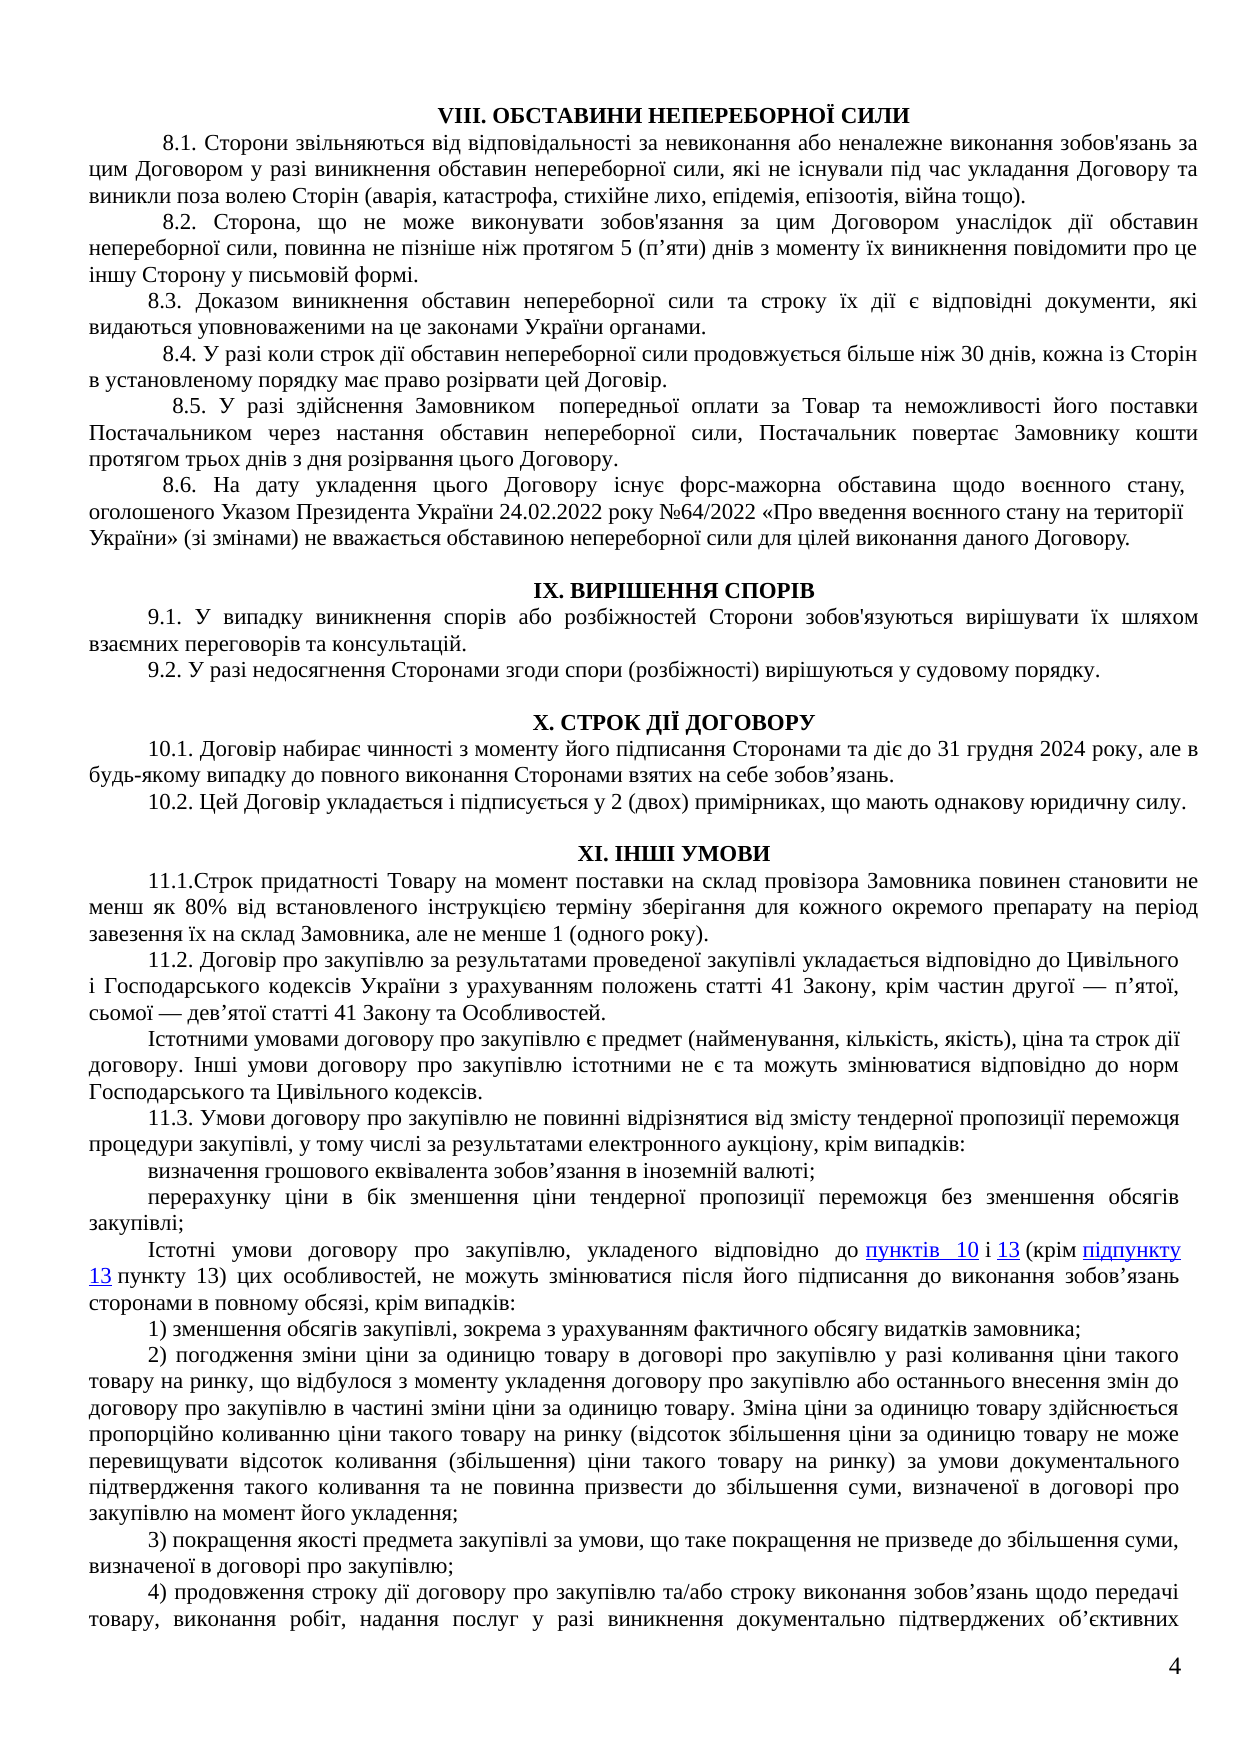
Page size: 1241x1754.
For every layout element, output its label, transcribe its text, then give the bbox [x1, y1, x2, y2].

text 1) зменшення обсягів закупівлі, зокрема з урахуванням фактичного обсягу видатків замовника; [89, 1315, 1181, 1341]
text 8.5. У разі здійснення Замовником попередньої оплати за Товар та неможливості його поставки Постачальником через настання обставин непереборної сили, Постачальник повертає Замовнику кошти протягом трьох днів з дня розірвання цього Договору. [89, 392, 1200, 472]
text 8.3. Доказом виникнення обставин непереборної сили та строку їх дії є відповідні документи, які видаються уповноваженими на це законами України органами. [89, 287, 1200, 340]
text 11.2. Договір про закупівлю за результатами проведеної закупівлі укладається відповідно до Цивільного і Господарського кодексів України з урахуванням положень статті 41 Закону, крім частин другої — п’ятої, сьомої — дев’ятої статті 41 Закону та Особливостей. [89, 946, 1181, 1025]
text перерахунку ціни в бік зменшення ціни тендерної пропозиції переможця без зменшення обсягів закупівлі; [89, 1183, 1181, 1236]
text 2) погодження зміни ціни за одиницю товару в договорі про закупівлю у разі коливання ціни такого товару на ринку, що відбулося з моменту укладення договору про закупівлю або останнього внесення змін до договору про закупівлю в частині зміни ціни за одиницю товару. Зміна ціни за одиницю товару здійснюється пропорційно коливанню ціни такого товару на ринку (відсоток збільшення ціни за одиницю товару не може перевищувати відсоток коливання (збільшення) ціни такого товару на ринку) за умови документального підтвердження такого коливання та не повинна призвести до збільшення суми, визначеної в договорі про закупівлю на момент його укладення; [89, 1341, 1181, 1526]
text 8.6. На дату укладення цього Договору існує форс-мажорна обставина щодо воєнного стану, оголошеного Указом Президента України 24.02.2022 року №64/2022 «Про введення воєнного стану на території України» (зі змінами) не вважається обставиною непереборної сили для цілей виконання даного Договору. [89, 472, 1185, 551]
subtitle 9.2. У разі недосягнення Сторонами згоди спори (розбіжності) вирішуються у судовому порядку. [89, 656, 1200, 682]
subtitle VIII. ОБСТАВИНИ НЕПЕРЕБОРНОЇ СИЛИ [89, 103, 1200, 129]
text 11.3. Умови договору про закупівлю не повинні відрізнятися від змісту тендерної пропозиції переможця процедури закупівлі, у тому числі за результатами електронного аукціону, крім випадків: [89, 1104, 1181, 1157]
text Істотні умови договору про закупівлю, укладеного відповідно до пунктів 10 і 13 (крім підпункту 13 пункту 13) цих особливостей, не можуть змінюватися після його підписання до виконання зобов’язань сторонами в повному обсязі, крім випадків: [89, 1236, 1181, 1315]
text визначення грошового еквівалента зобов’язання в іноземній валюті; [89, 1157, 1181, 1183]
subtitle 10.2. Цей Договір укладається і підписується у 2 (двох) примірниках, що мають однакову юридичну силу. [89, 788, 1200, 814]
text Істотними умовами договору про закупівлю є предмет (найменування, кількість, якість), ціна та строк дії договору. Інші умови договору про закупівлю істотними не є та можуть змінюватися відповідно до норм Господарського та Цивільного кодексів. [89, 1025, 1181, 1104]
text 8.4. У разі коли строк дії обставин непереборної сили продовжується більше ніж 30 днів, кожна із Сторін в установленому порядку має право розірвати цей Договір. [89, 340, 1200, 392]
subtitle X. СТРОК ДІЇ ДОГОВОРУ [89, 709, 1200, 735]
text 10.1. Договір набирає чинності з моменту його підписання Сторонами та діє до 31 грудня 2024 року, але в будь-якому випадку до повного виконання Сторонами взятих на себе зобов’язань. [89, 735, 1200, 788]
subtitle IX. ВИРІШЕННЯ СПОРІВ [89, 577, 1200, 603]
text 3) покращення якості предмета закупівлі за умови, що таке покращення не призведе до збільшення суми, визначеної в договорі про закупівлю; [89, 1526, 1181, 1578]
text 11.1.Строк придатності Товару на момент поставки на склад провізора Замовника повинен становити не менш як 80% від встановленого інструкцією терміну зберігання для кожного окремого препарату на період завезення їх на склад Замовника, але не менше 1 (одного року). [89, 867, 1200, 946]
text 8.1. Сторони звільняються від відповідальності за невиконання або неналежне виконання зобов'язань за цим Договором у разі виникнення обставин непереборної сили, які не існували під час укладання Договору та виникли поза волею Сторін (аварія, катастрофа, стихійне лихо, епідемія, епізоотія, війна тощо). [89, 129, 1200, 208]
text 9.1. У випадку виникнення спорів або розбіжностей Сторони зобов'язуються вирішувати їх шляхом взаємних переговорів та консультацій. [89, 603, 1200, 656]
subtitle XІ. ІНШІ УМОВИ [89, 841, 1200, 867]
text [89, 1578, 1181, 1631]
text 8.2. Сторона, що не може виконувати зобов'язання за цим Договором унаслідок дії обставин непереборної сили, повинна не пізніше ніж протягом 5 (п’яти) днів з моменту їх виникнення повідомити про це іншу Сторону у письмовій формі. [89, 208, 1200, 287]
